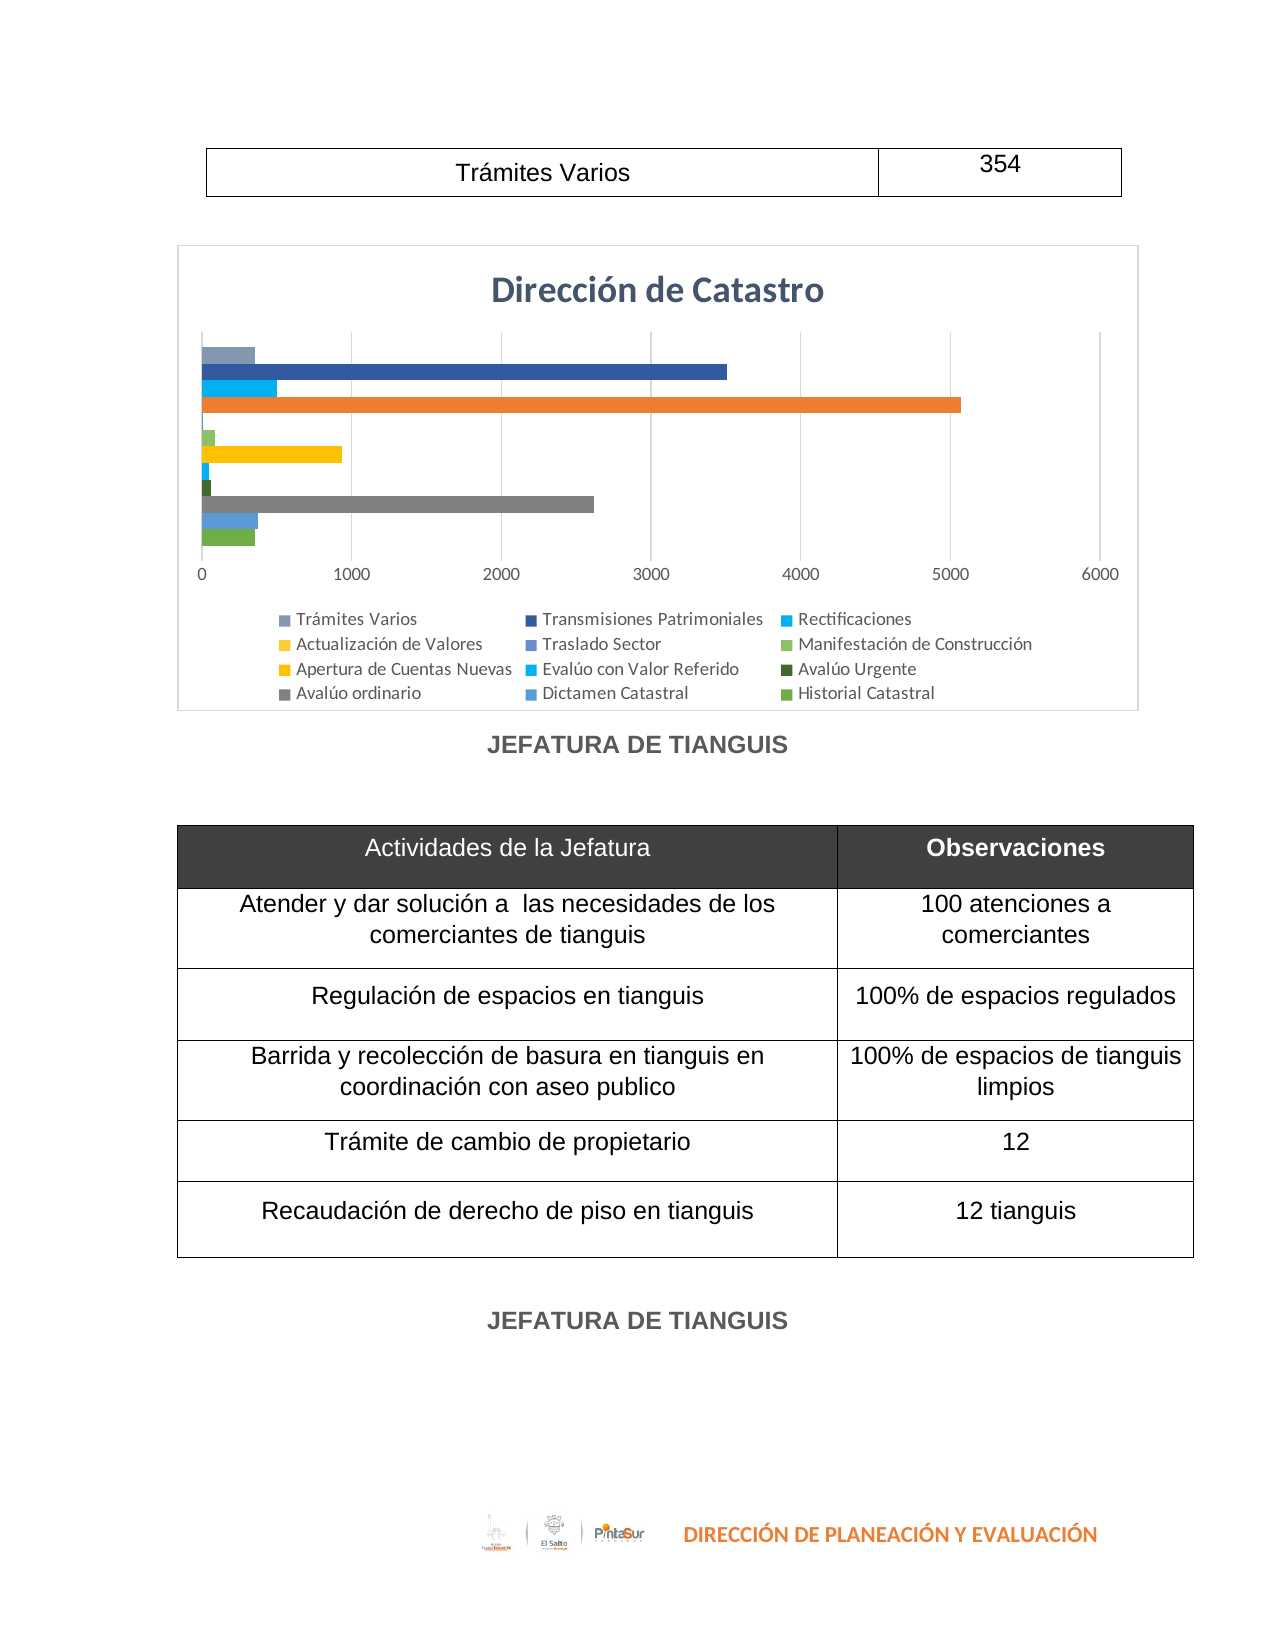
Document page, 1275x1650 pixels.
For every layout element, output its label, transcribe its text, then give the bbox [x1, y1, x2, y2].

text JEFATURA DE TIANGUIS [177, 730, 1098, 759]
table_cell 12 tianguis [838, 1182, 1193, 1257]
text JEFATURA DE TIANGUIS [177, 1306, 1098, 1334]
table_cell 100 atenciones a comerciantes [838, 889, 1193, 968]
table_cell Atender y dar solución a las necesidades de los comerciantes de tianguis [178, 889, 837, 968]
table_header Actividades de la Jefatura [178, 826, 837, 888]
table_cell Recaudación de derecho de piso en tianguis [178, 1182, 837, 1257]
picture [426, 1508, 683, 1574]
table_cell 12 [838, 1121, 1193, 1181]
table_cell Trámite de cambio de propietario [178, 1121, 837, 1181]
table_cell 100% de espacios regulados [838, 969, 1193, 1040]
table_header Observaciones [838, 826, 1193, 888]
table_cell 354 [879, 149, 1121, 196]
table_cell 100% de espacios de tianguis limpios [838, 1041, 1193, 1120]
table_cell Regulación de espacios en tianguis [178, 969, 837, 1040]
table_cell Barrida y recolección de basura en tianguis en coordinación con aseo publico [178, 1041, 837, 1120]
table_cell Trámites Varios [207, 149, 878, 196]
